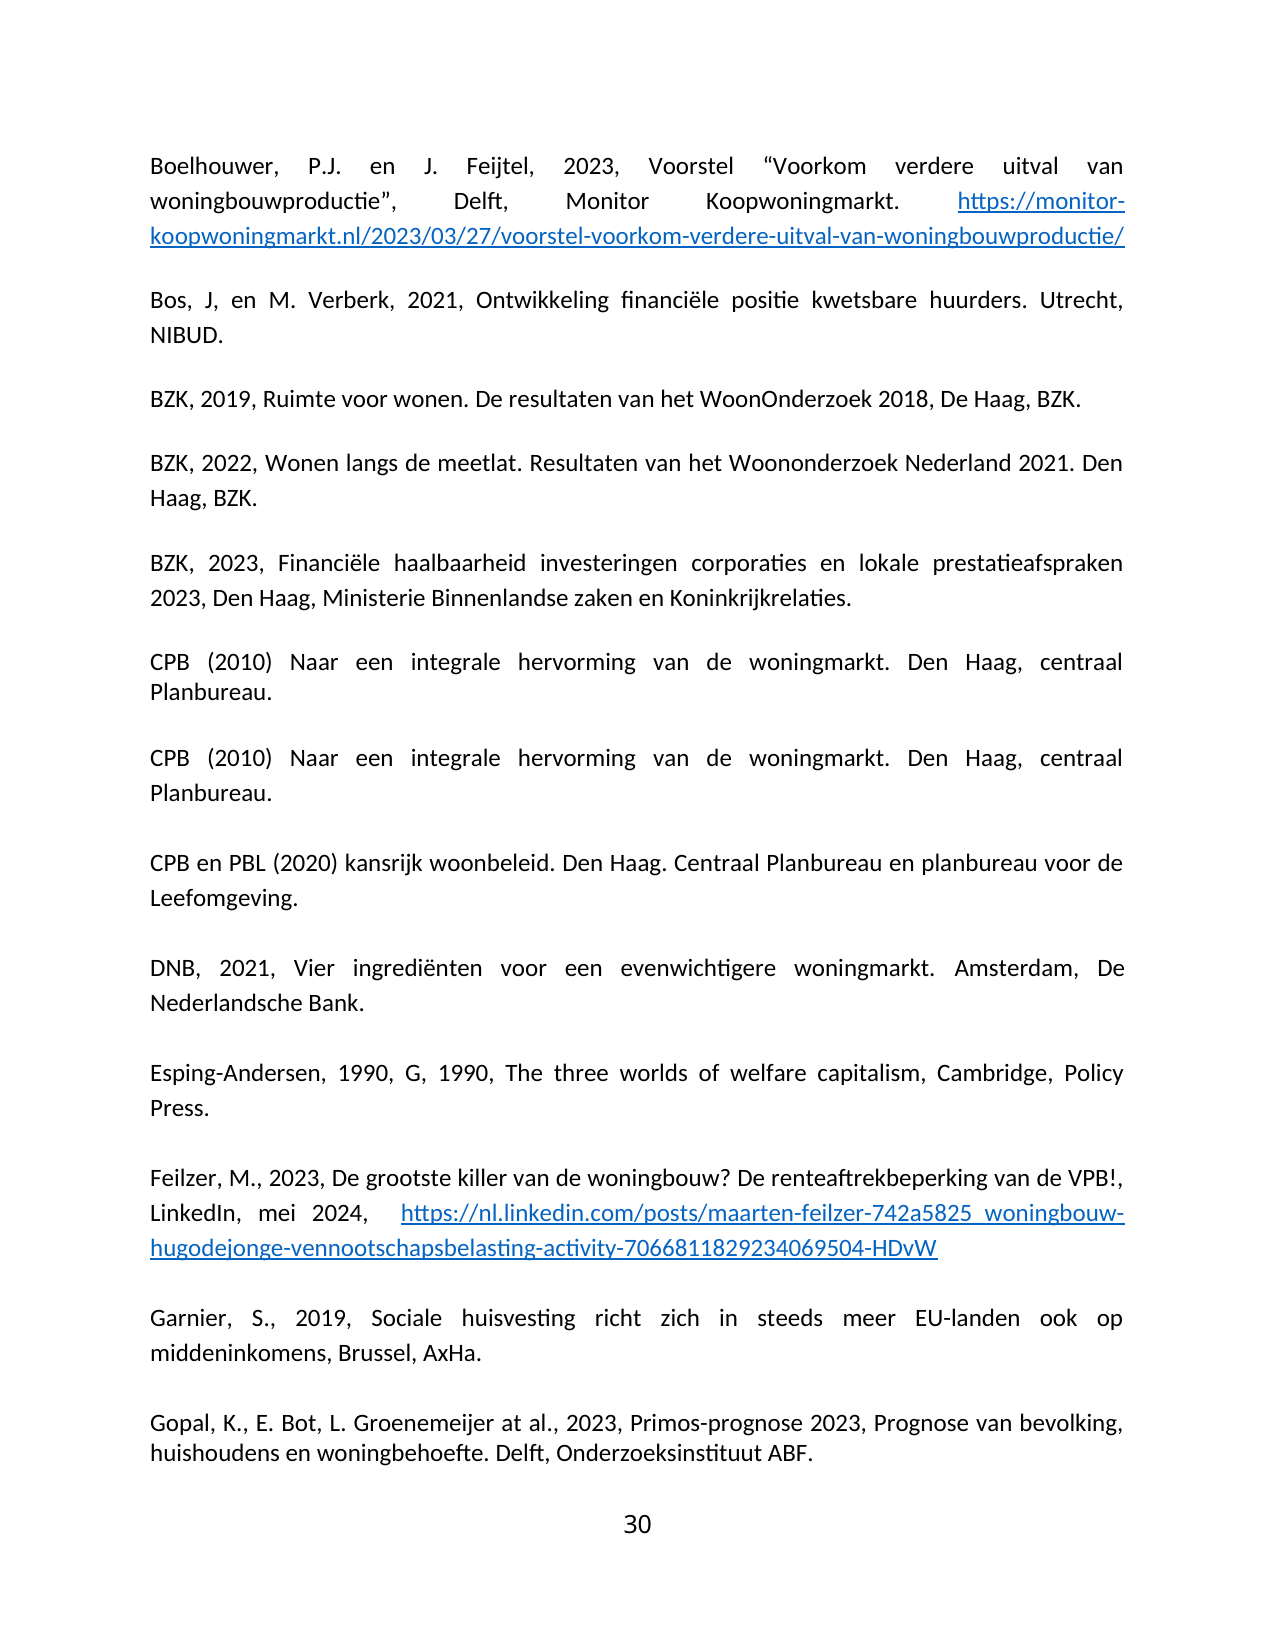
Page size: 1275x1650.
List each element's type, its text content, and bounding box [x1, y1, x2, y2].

text CPB en PBL (2020) kansrijk woonbeleid. Den Haag. Centraal Planbureau en planbureau voor de Leefomgeving. [150, 847, 1125, 912]
text CPB (2010) Naar een integrale hervorming van de woningmarkt. Den Haag, centraal Planbureau. [150, 646, 1125, 707]
text Feilzer, M., 2023, De grootste killer van de woningbouw? De renteaftrekbeperking van de VPB!, LinkedIn, mei 2024, https://nl.linkedin.com/posts/maarten-feilzer-742a5825_woningbouw-hugodejonge-vennootschapsbelasting-activity-7066811829234069504-HDvW [150, 1162, 1125, 1262]
text BZK, 2023, Financiële haalbaarheid investeringen corporaties en lokale prestatieafspraken 2023, Den Haag, Ministerie Binnenlandse zaken en Koninkrijkrelaties. [150, 547, 1125, 612]
text Garnier, S., 2019, Sociale huisvesting richt zich in steeds meer EU-landen ook op middeninkomens, Brussel, AxHa. [150, 1302, 1125, 1367]
text Bos, J, en M. Verberk, 2021, Ontwikkeling financiële positie kwetsbare huurders. Utrecht, NIBUD. [150, 284, 1125, 350]
text CPB (2010) Naar een integrale hervorming van de woningmarkt. Den Haag, centraal Planbureau. [150, 742, 1125, 807]
text Esping-Andersen, 1990, G, 1990, The three worlds of welfare capitalism, Cambridge, Policy Press. [150, 1057, 1125, 1122]
text DNB, 2021, Vier ingrediënten voor een evenwichtigere woningmarkt. Amsterdam, De Nederlandsche Bank. [150, 952, 1125, 1017]
text BZK, 2019, Ruimte voor wonen. De resultaten van het WoonOnderzoek 2018, De Haag, BZK. [150, 383, 1125, 414]
text Boelhouwer, P.J. en J. Feijtel, 2023, Voorstel “Voorkom verdere uitval van woningbouwproductie”, Delft, Monitor Koopwoningmarkt. https://monitor-koopwoningmarkt.nl/2023/03/27/voorstel-voorkom-verdere-uitval-van-woningbouwproductie/ [150, 150, 1125, 246]
text BZK, 2022, Wonen langs de meetlat. Resultaten van het Woononderzoek Nederland 2021. Den Haag, BZK. [150, 447, 1125, 513]
text Gopal, K., E. Bot, L. Groenemeijer at al., 2023, Primos-prognose 2023, Prognose van bevolking, huishoudens en woningbehoefte. Delft, Onderzoeksinstituut ABF. [150, 1407, 1125, 1468]
